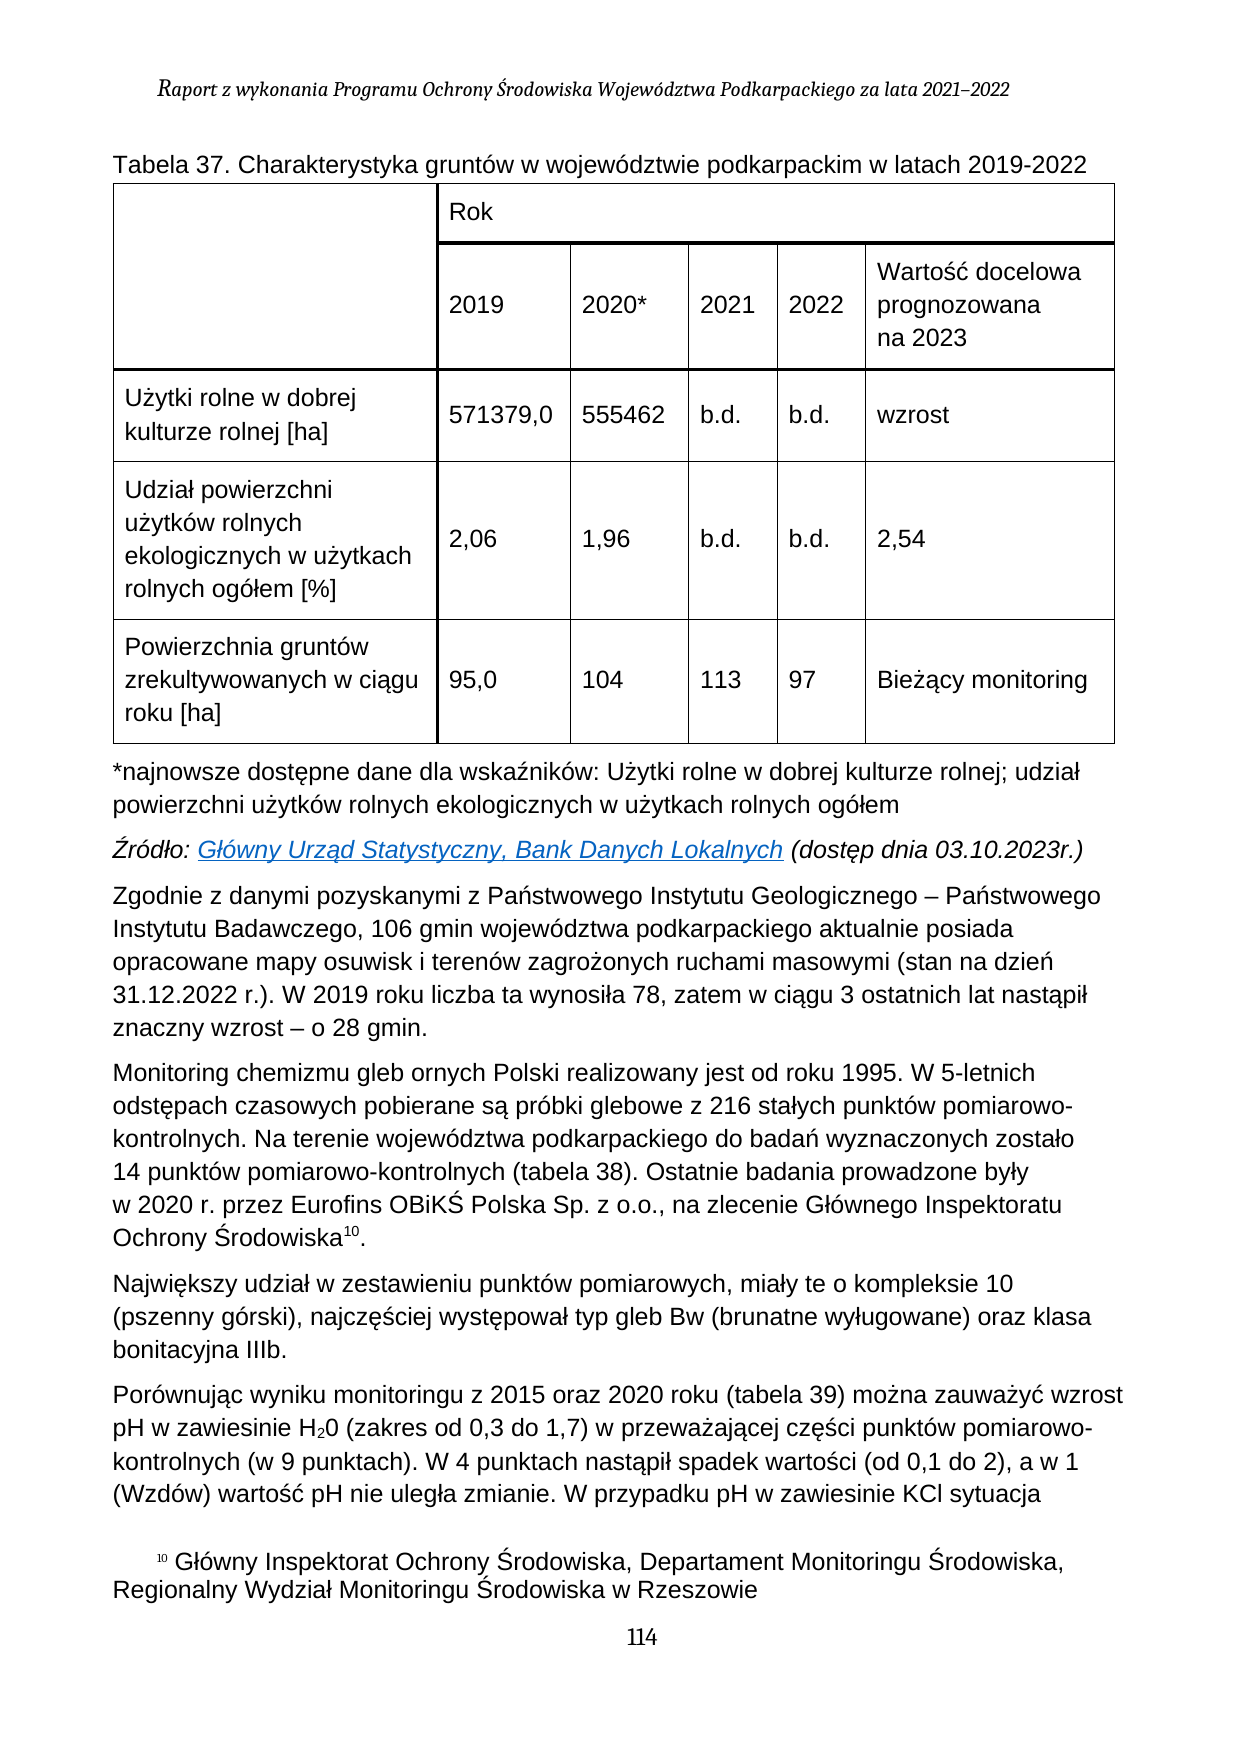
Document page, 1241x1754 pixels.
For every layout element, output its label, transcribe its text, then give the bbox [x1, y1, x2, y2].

text Zgodnie z danymi pozyskanymi z Państwowego Instytutu Geologicznego – Państwowego Instytutu Badawczego, 106 gmin województwa podkarpackiego aktualnie posiada opracowane mapy osuwisk i terenów zagrożonych ruchami masowymi (stan na dzień 31.12.2022 r.). W 2019 roku liczba ta wynosiła 78, zatem w ciągu 3 ostatnich lat nastąpił znaczny wzrost – o 28 gmin. [112, 881, 1128, 1041]
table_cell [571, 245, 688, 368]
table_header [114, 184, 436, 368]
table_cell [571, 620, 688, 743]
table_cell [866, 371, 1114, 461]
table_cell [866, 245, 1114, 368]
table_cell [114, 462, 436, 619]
text Źródło: Główny Urząd Statystyczny, Bank Danych Lokalnych (dostęp dnia 03.10.2023r.) [112, 835, 1128, 864]
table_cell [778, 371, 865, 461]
text Tabela 37. Charakterystyka gruntów w województwie podkarpackim w latach 2019-2022 [112, 150, 1128, 179]
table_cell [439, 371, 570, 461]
text Monitoring chemizmu gleb ornych Polski realizowany jest od roku 1995. W 5-letnich odstępach czasowych pobierane są próbki glebowe z 216 stałych punktów pomiarowo-kontrolnych. Na terenie województwa podkarpackiego do badań wyznaczonych zostało 14 punktów pomiarowo-kontrolnych (tabela 38). Ostatnie badania prowadzone były w 2020 r. przez Eurofins OBiKŚ Polska Sp. z o.o., na zlecenie Głównego Inspektoratu Ochrony Środowiska. [112, 1058, 1128, 1252]
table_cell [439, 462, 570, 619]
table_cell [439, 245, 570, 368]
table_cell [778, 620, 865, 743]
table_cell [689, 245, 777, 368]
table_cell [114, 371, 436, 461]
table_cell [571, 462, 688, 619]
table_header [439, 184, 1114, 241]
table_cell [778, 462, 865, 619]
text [112, 1380, 1128, 1508]
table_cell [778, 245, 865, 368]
text Największy udział w zestawieniu punktów pomiarowych, miały te o kompleksie 10 (pszenny górski), najczęściej występował typ gleb Bw (brunatne wyługowane) oraz klasa bonitacyjna IIIb. [112, 1269, 1128, 1364]
text *najnowsze dostępne dane dla wskaźników: Użytki rolne w dobrej kulturze rolnej; udział powierzchni użytków rolnych ekologicznych w użytkach rolnych ogółem [112, 757, 1128, 818]
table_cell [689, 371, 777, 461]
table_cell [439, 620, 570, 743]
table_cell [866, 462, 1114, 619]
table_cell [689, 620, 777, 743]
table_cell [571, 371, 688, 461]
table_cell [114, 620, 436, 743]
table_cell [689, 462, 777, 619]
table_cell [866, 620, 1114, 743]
